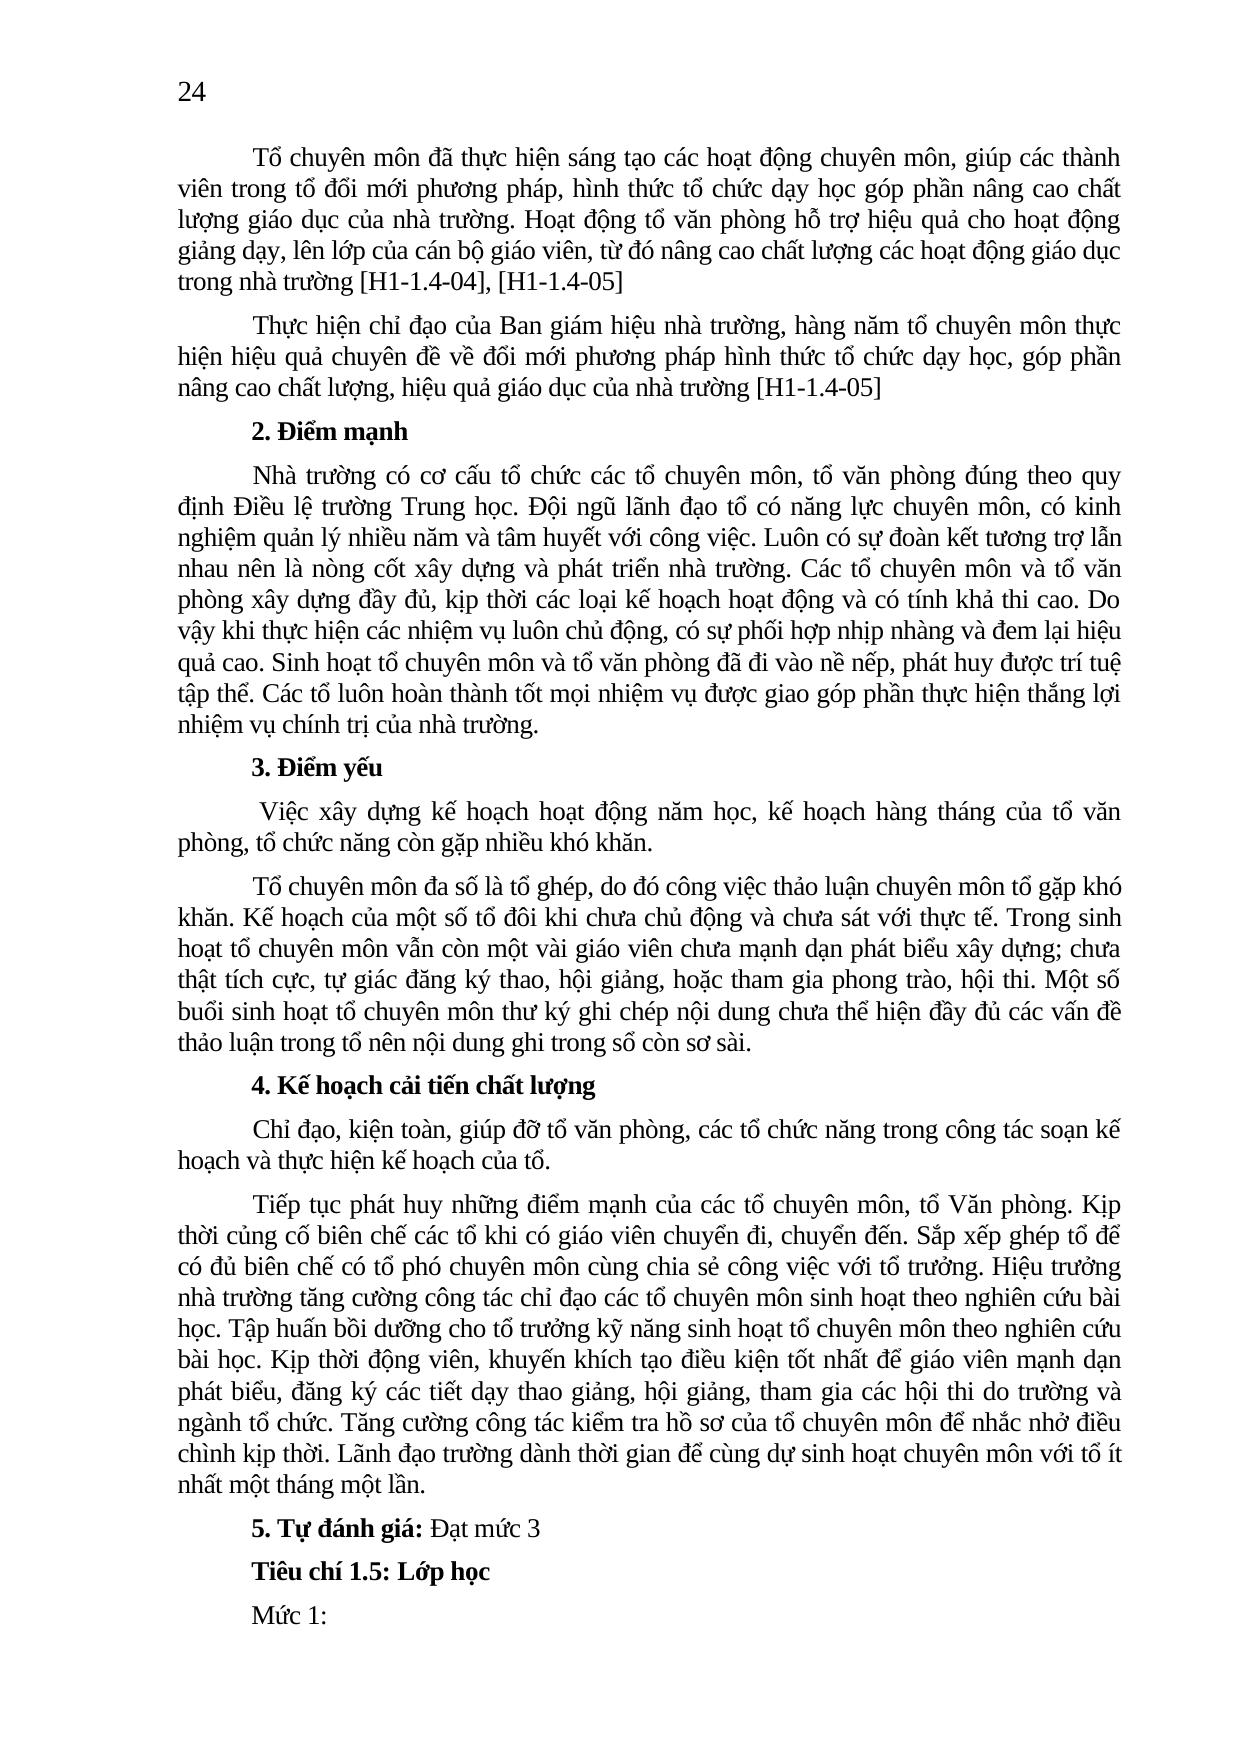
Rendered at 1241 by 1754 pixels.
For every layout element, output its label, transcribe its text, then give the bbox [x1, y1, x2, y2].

text Tiêu chí 1.5: Lớp học [177, 1555, 1122, 1587]
text 5. Tự đánh giá: Đạt mức 3 [177, 1512, 1122, 1543]
text Chỉ đạo, kiện toàn, giúp đỡ tổ văn phòng, các tổ chức năng trong công tác soạn kế hoạch và thực hiện kế hoạch của tổ. [177, 1113, 1122, 1175]
text Nhà trường có cơ cấu tổ chức các tổ chuyên môn, tổ văn phòng đúng theo quy định Điều lệ trường Trung học. Đội ngũ lãnh đạo tổ có năng lực chuyên môn, có kinh nghiệm quản lý nhiều năm và tâm huyết với công việc. Luôn có sự đoàn kết tương trợ lẫn nhau nên là nòng cốt xây dựng và phát triển nhà trường. Các tổ chuyên môn và tổ văn phòng xây dựng đầy đủ, kịp thời các loại kế hoạch hoạt động và có tính khả thi cao. Do vậy khi thực hiện các nhiệm vụ luôn chủ động, có sự phối hợp nhịp nhàng và đem lại hiệu quả cao. Sinh hoạt tổ chuyên môn và tổ văn phòng đã đi vào nề nếp, phát huy được trí tuệ tập thể. Các tổ luôn hoàn thành tốt mọi nhiệm vụ được giao góp phần thực hiện thắng lợi nhiệm vụ chính trị của nhà trường. [177, 459, 1122, 739]
text 2. Điểm mạnh [177, 415, 1122, 446]
text Thực hiện chỉ đạo của Ban giám hiệu nhà trường, hàng năm tổ chuyên môn thực hiện hiệu quả chuyên đề về đổi mới phương pháp hình thức tổ chức dạy học, góp phần nâng cao chất lượng, hiệu quả giáo dục của nhà trường [H1-1.4-05] [177, 309, 1122, 403]
text 4. Kế hoạch cải tiến chất lượng [177, 1069, 1122, 1101]
text 3. Điểm yếu [177, 752, 1122, 783]
text Mức 1: [177, 1599, 1122, 1630]
text Tổ chuyên môn đa số là tổ ghép, do đó công việc thảo luận chuyên môn tổ gặp khó khăn. Kế hoạch của một số tổ đôi khi chưa chủ động và chưa sát với thực tế. Trong sinh hoạt tổ chuyên môn vẫn còn một vài giáo viên chưa mạnh dạn phát biểu xây dựng; chưa thật tích cực, tự giác đăng ký thao, hội giảng, hoặc tham gia phong trào, hội thi. Một số buổi sinh hoạt tổ chuyên môn thư ký ghi chép nội dung chưa thể hiện đầy đủ các vấn đề thảo luận trong tổ nên nội dung ghi trong sổ còn sơ sài. [177, 870, 1122, 1057]
text Tổ chuyên môn đã thực hiện sáng tạo các hoạt động chuyên môn, giúp các thành viên trong tổ đổi mới phương pháp, hình thức tổ chức dạy học góp phần nâng cao chất lượng giáo dục của nhà trường. Hoạt động tổ văn phòng hỗ trợ hiệu quả cho hoạt động giảng dạy, lên lớp của cán bộ giáo viên, từ đó nâng cao chất lượng các hoạt động giáo dục trong nhà trường [H1-1.4-04], [H1-1.4-05] [177, 141, 1122, 297]
text Việc xây dựng kế hoạch hoạt động năm học, kế hoạch hàng tháng của tổ văn phòng, tổ chức năng còn gặp nhiều khó khăn. [177, 795, 1122, 857]
text Tiếp tục phát huy những điểm mạnh của các tổ chuyên môn, tổ Văn phòng. Kịp thời củng cố biên chế các tổ khi có giáo viên chuyển đi, chuyển đến. Sắp xếp ghép tổ để có đủ biên chế có tổ phó chuyên môn cùng chia sẻ công việc với tổ trưởng. Hiệu trưởng nhà trường tăng cường công tác chỉ đạo các tổ chuyên môn sinh hoạt theo nghiên cứu bài học. Tập huấn bồi dưỡng cho tổ trưởng kỹ năng sinh hoạt tổ chuyên môn theo nghiên cứu bài học. Kịp thời động viên, khuyến khích tạo điều kiện tốt nhất để giáo viên mạnh dạn phát biểu, đăng ký các tiết dạy thao giảng, hội giảng, tham gia các hội thi do trường và ngành tổ chức. Tăng cường công tác kiểm tra hồ sơ của tổ chuyên môn để nhắc nhở điều chình kịp thời. Lãnh đạo trường dành thời gian để cùng dự sinh hoạt chuyên môn với tổ ít nhất một tháng một lần. [177, 1188, 1122, 1499]
